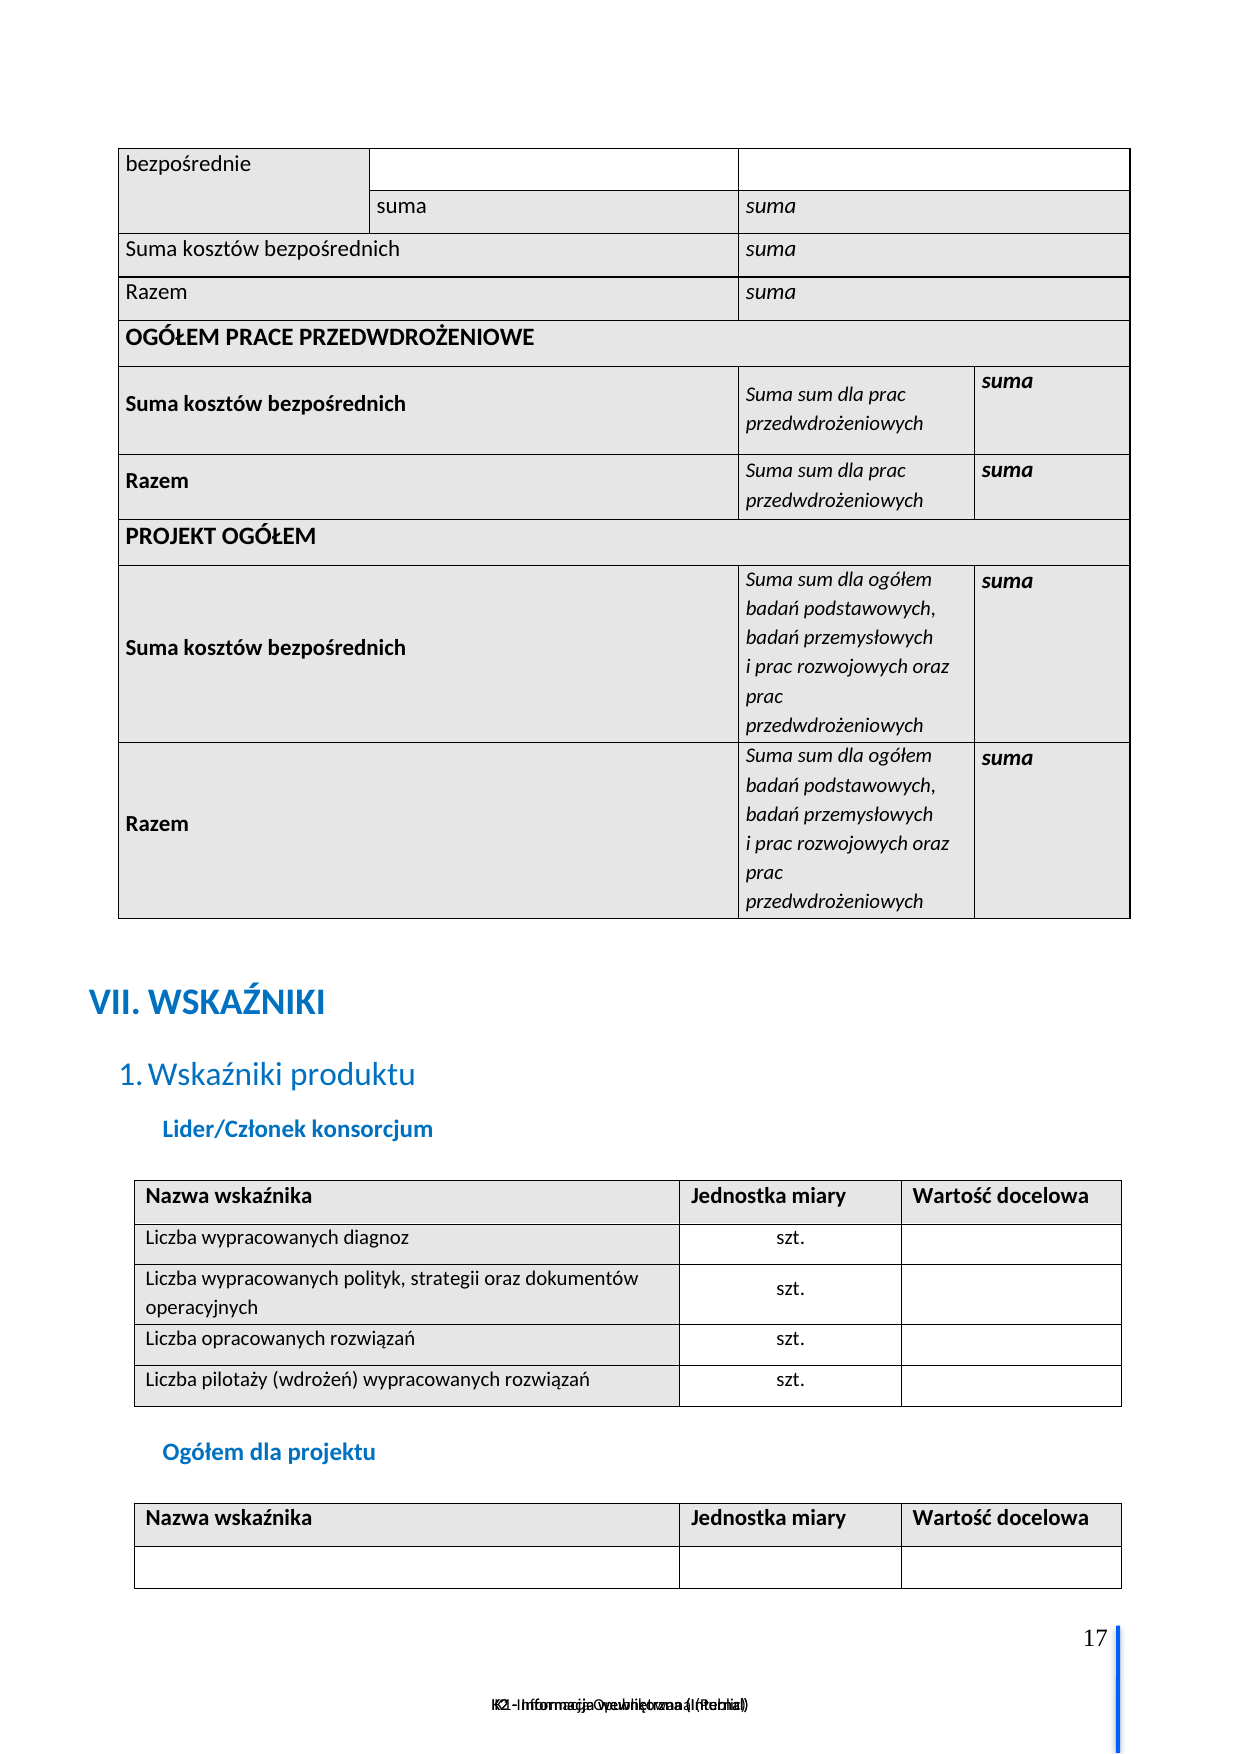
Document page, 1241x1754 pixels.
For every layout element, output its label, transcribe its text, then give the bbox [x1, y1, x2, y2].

table_cell szt. [680, 1225, 901, 1264]
table_cell Liczba pilotaży (wdrożeń) wypracowanych rozwiązań [135, 1366, 679, 1406]
table_cell OGÓŁEM PRACE PRZEDWDROŻENIOWE [119, 321, 1129, 366]
table_cell Razem [119, 743, 738, 918]
table_header Nazwa wskaźnika [135, 1181, 679, 1223]
table_cell Razem [119, 455, 738, 519]
subtitle WSKAŹNIKI [88, 978, 1107, 1023]
table_cell Razem [119, 278, 738, 320]
table_cell [739, 149, 1129, 190]
table_cell Suma sum dla prac przedwdrożeniowych [739, 367, 974, 454]
table_cell suma [370, 191, 738, 233]
table_cell suma [975, 455, 1129, 519]
table_header Jednostka miary [680, 1181, 901, 1223]
table_cell Suma kosztów bezpośrednich [119, 234, 738, 276]
table_cell szt. [680, 1366, 901, 1406]
list Ogółem dla projektu [162, 1436, 1152, 1466]
table_cell [680, 1547, 901, 1588]
table_cell suma [975, 743, 1129, 918]
table_cell Suma sum dla ogółem badań podstawowych, badań przemysłowych i prac rozwojowych oraz prac przedwdrożeniowych [739, 743, 974, 918]
table_cell Suma kosztów bezpośrednich [119, 367, 738, 454]
table_cell [902, 1547, 1121, 1588]
table_cell suma [739, 234, 1129, 276]
table_cell szt. [680, 1265, 901, 1324]
list Lider/Członek konsorcjum [162, 1114, 1152, 1144]
table_cell [902, 1366, 1121, 1406]
table_cell suma [975, 566, 1129, 742]
table_cell Liczba wypracowanych polityk, strategii oraz dokumentów operacyjnych [135, 1265, 679, 1324]
table_cell Liczba wypracowanych diagnoz [135, 1225, 679, 1264]
table_cell suma [739, 278, 1129, 320]
table_cell Suma kosztów bezpośrednich [119, 566, 738, 742]
table_header Jednostka miary [680, 1504, 901, 1546]
table_cell suma [739, 191, 1129, 233]
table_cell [119, 149, 369, 233]
table_header Wartość docelowa [902, 1181, 1121, 1223]
table_cell [135, 1547, 679, 1588]
table_cell [902, 1325, 1121, 1365]
table_cell PROJEKT OGÓŁEM [119, 520, 1129, 565]
table_header Nazwa wskaźnika [135, 1504, 679, 1546]
table_cell [370, 149, 738, 190]
list Wskaźniki produktu [118, 1053, 1152, 1093]
table_cell [902, 1265, 1121, 1324]
table_header Wartość docelowa [902, 1504, 1121, 1546]
table_cell Suma sum dla prac przedwdrożeniowych [739, 455, 974, 519]
table_cell szt. [680, 1325, 901, 1365]
table_cell [902, 1225, 1121, 1264]
table_cell Liczba opracowanych rozwiązań [135, 1325, 679, 1365]
table_cell Suma sum dla ogółem badań podstawowych, badań przemysłowych i prac rozwojowych oraz prac przedwdrożeniowych [739, 566, 974, 742]
table_cell suma [975, 367, 1129, 454]
